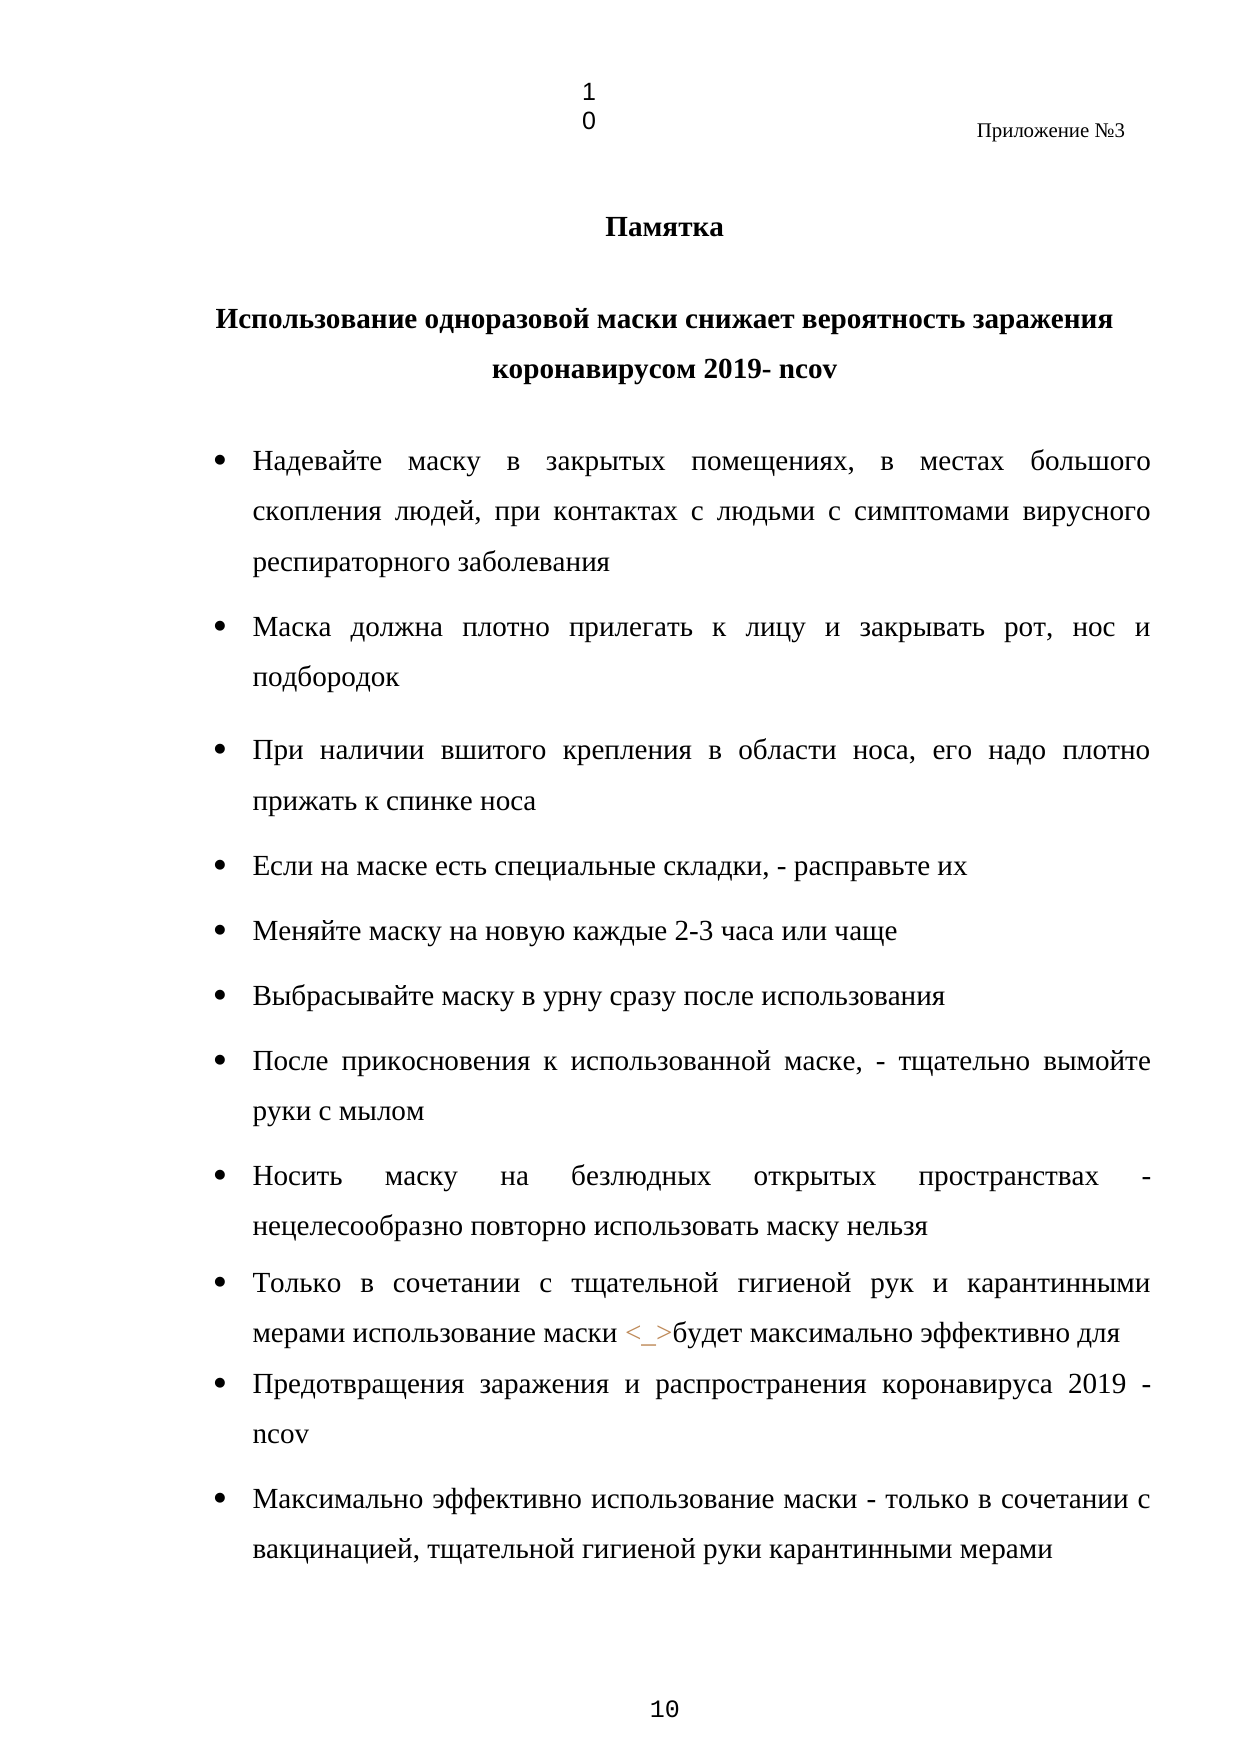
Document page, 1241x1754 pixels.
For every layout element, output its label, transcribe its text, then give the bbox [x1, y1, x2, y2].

list После прикосновения к использованной маске, - тщательно вымойте руки с мылом [215, 1043, 1152, 1127]
list Маска должна плотно прилегать к лицу и закрывать рот, нос и подбородок [215, 609, 1152, 693]
list При наличии вшитого крепления в области носа, его надо плотно прижать к спинке носа [215, 732, 1152, 816]
list Максимально эффективно использование маски - только в сочетании с вакцинацией, тщательной гигиеной руки карантинными мерами [215, 1481, 1152, 1565]
list Выбрасывайте маску в урну сразу после использования [215, 978, 1152, 1011]
list Надевайте маску в закрытых помещениях, в местах большого скопления людей, при контактах с людьми с симптомами вирусного респираторного заболевания [215, 443, 1152, 577]
text Использование одноразовой маски снижает вероятность заражения коронавирусом 2019- ncov [177, 301, 1152, 385]
list Если на маске есть специальные складки, - расправьте их [215, 848, 1152, 881]
list Только в сочетании с тщательной гигиеной рук и карантинными мерами использование маски <_>будет максимально эффективно для [215, 1265, 1152, 1349]
list Предотвращения заражения и распространения коронавируса 2019 - ncov [215, 1366, 1152, 1450]
text Памятка [177, 209, 1152, 242]
list Меняйте маску на новую каждые 2-3 часа или чаще [215, 913, 1152, 946]
list Носить маску на безлюдных открытых пространствах - нецелесообразно повторно использовать маску нельзя [215, 1158, 1152, 1242]
text Приложение №3 [177, 118, 1124, 142]
